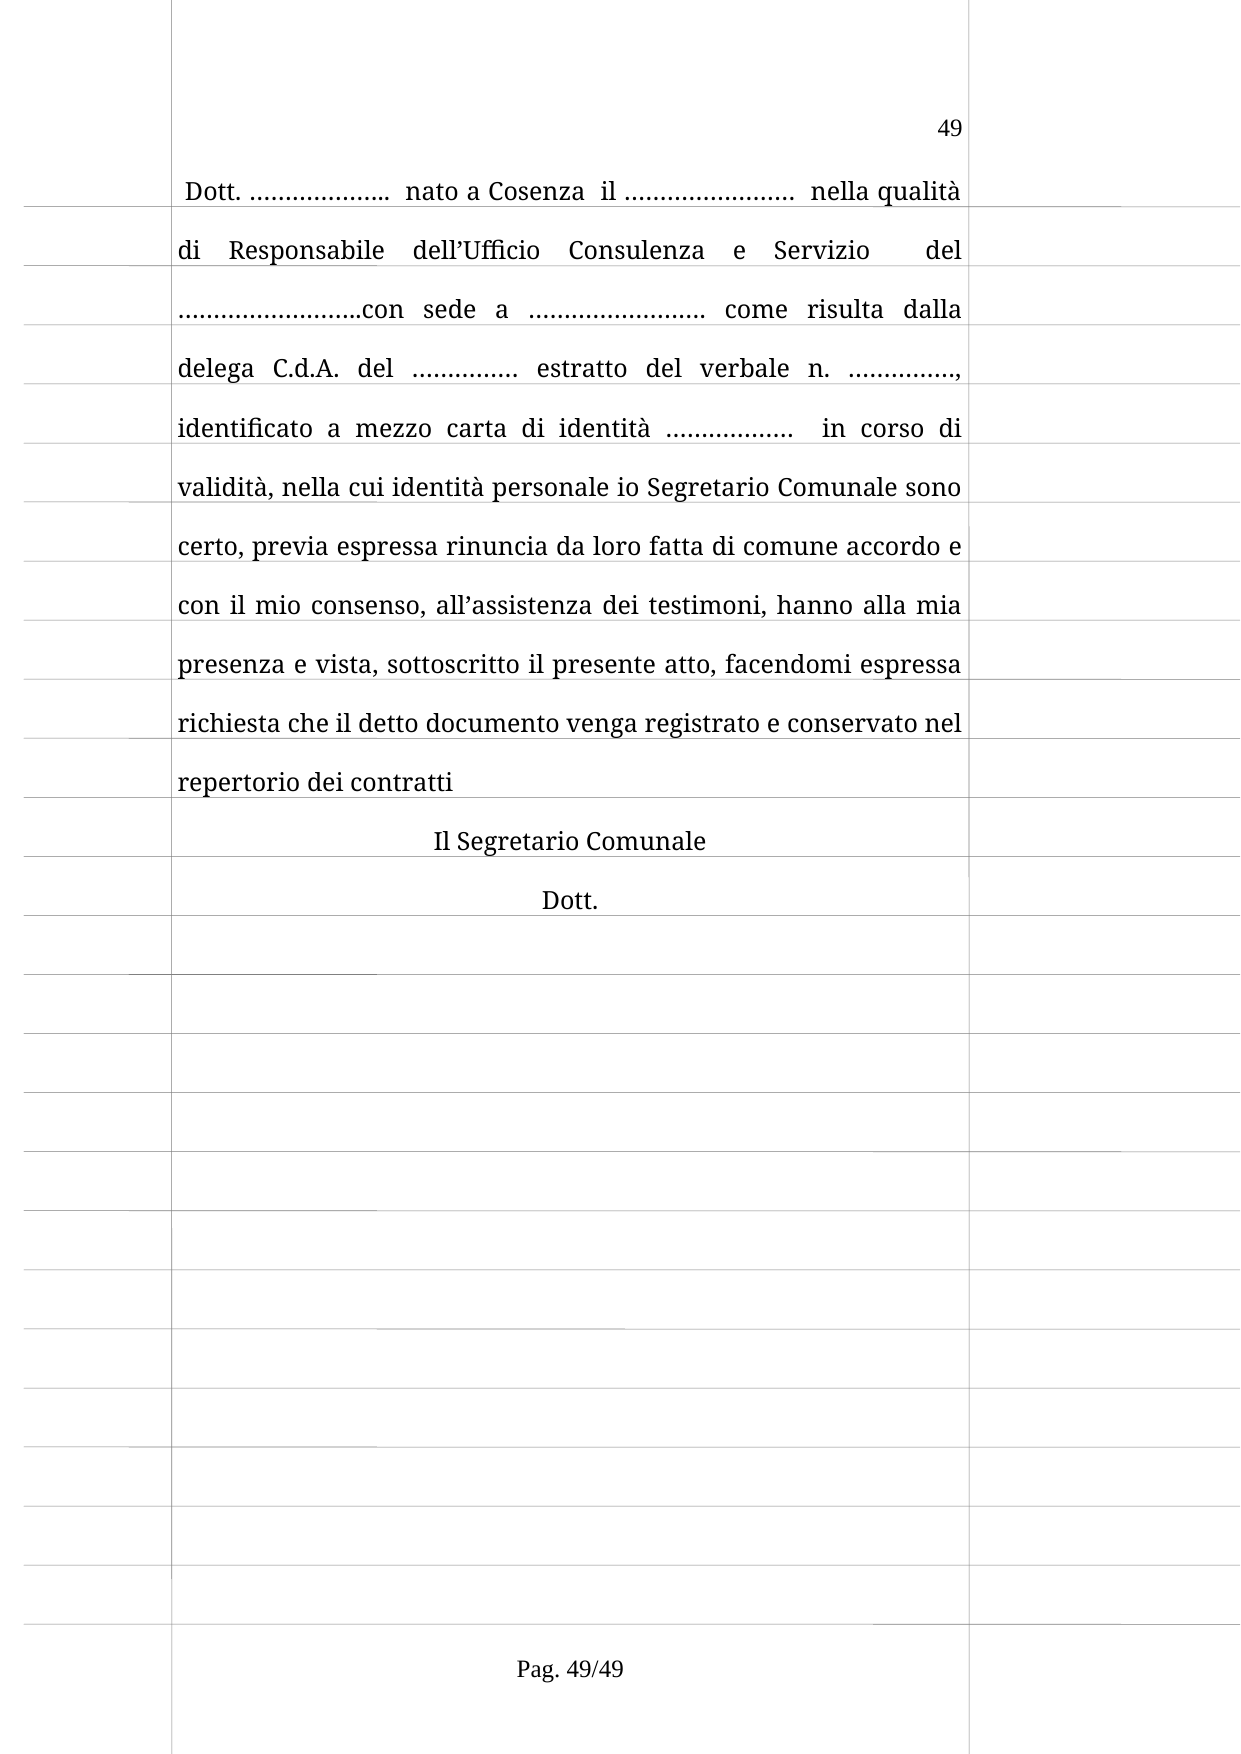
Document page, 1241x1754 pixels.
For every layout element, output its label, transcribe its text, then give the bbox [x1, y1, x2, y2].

text Dott. [177, 862, 963, 921]
text Il Segretario Comunale [177, 803, 963, 862]
text Dott. ……………….. nato a Cosenza il …………………… nella qualità di Responsabile dell’Ufficio Consulenza e Servizio del ……………………..con sede a ……………………. come risulta dalla delega C.d.A. del …………… estratto del verbale n. ……………, identificato a mezzo carta di identità ……………… in corso di validità, nella cui identità personale io Segretario Comunale sono certo, previa espressa rinuncia da loro fatta di comune accordo e con il mio consenso, all’assistenza dei testimoni, hanno alla mia presenza e vista, sottoscritto il presente atto, facendomi espressa richiesta che il detto documento venga registrato e conservato nel repertorio dei contratti [177, 153, 963, 803]
